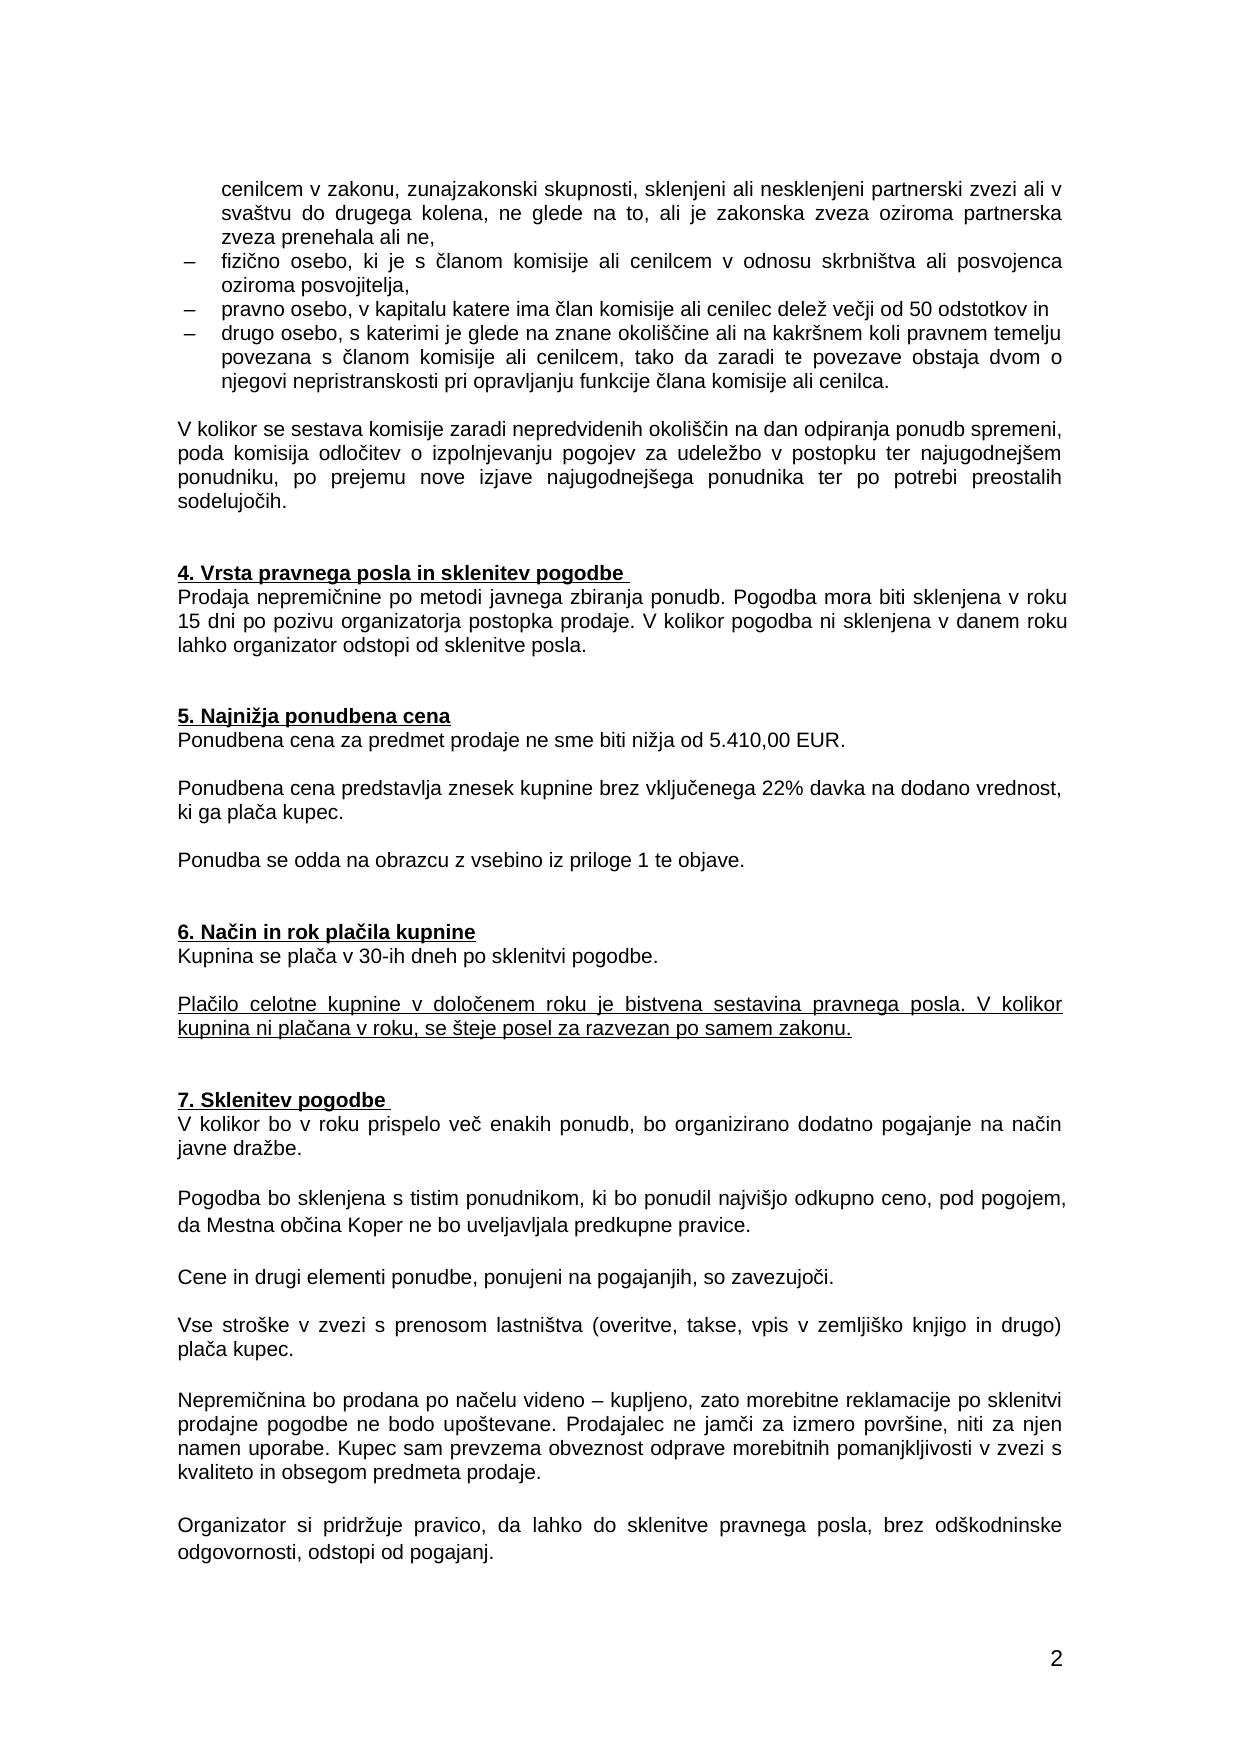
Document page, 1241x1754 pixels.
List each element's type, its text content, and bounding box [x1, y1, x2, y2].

text V kolikor bo v roku prispelo več enakih ponudb, bo organizirano dodatno pogajanje na način javne dražbe. [177, 1112, 1063, 1159]
text Kupnina se plača v 30-ih dneh po sklenitvi pogodbe. [177, 944, 1063, 968]
text Vse stroške v zvezi s prenosom lastništva (overitve, takse, vpis v zemljiško knjigo in drugo) plača kupec. [177, 1313, 1063, 1361]
text Cene in drugi elementi ponudbe, ponujeni na pogajanjih, so zavezujoči. [177, 1265, 1063, 1289]
text Organizator si pridržuje pravico, da lahko do sklenitve pravnega posla, brez odškodninske odgovornosti, odstopi od pogajanj. [177, 1511, 1063, 1565]
text Nepremičnina bo prodana po načelu videno – kupljeno, zato morebitne reklamacije po sklenitvi prodajne pogodbe ne bodo upoštevane. Prodajalec ne jamči za izmero površine, niti za njen namen uporabe. Kupec sam prevzema obveznost odprave morebitnih pomanjkljivosti v zvezi s kvaliteto in obsegom predmeta prodaje. [177, 1388, 1063, 1483]
list fizično osebo, ki je s članom komisije ali cenilcem v odnosu skrbništva ali posvojenca oziroma posvojitelja, [183, 249, 1063, 297]
text 5. Najnižja ponudbena cena [177, 704, 1063, 728]
text Pogodba bo sklenjena s tistim ponudnikom, ki bo ponudil najvišjo odkupno ceno, pod pogojem, da Mestna občina Koper ne bo uveljavljala predkupne pravice. [177, 1183, 1069, 1238]
text Ponudbena cena predstavlja znesek kupnine brez vključenega 22% davka na dodano vrednost, ki ga plača kupec. [177, 776, 1063, 824]
text Prodaja nepremičnine po metodi javnega zbiranja ponudb. Pogodba mora biti sklenjena v roku 15 dni po pozivu organizatorja postopka prodaje. V kolikor pogodba ni sklenjena v danem roku lahko organizator odstopi od sklenitve posla. [177, 584, 1069, 656]
text Plačilo celotne kupnine v določenem roku je bistvena sestavina pravnega posla. V kolikor kupnina ni plačana v roku, se šteje posel za razvezan po samem zakonu. [177, 1014, 1063, 1040]
text 7. Sklenitev pogodbe [177, 1088, 1063, 1112]
text Ponudbena cena za predmet prodaje ne sme biti nižja od 5.410,00 EUR. [177, 728, 1063, 752]
text 4. Vrsta pravnega posla in sklenitev pogodbe [177, 561, 1063, 584]
list pravno osebo, v kapitalu katere ima član komisije ali cenilec delež večji od 50 odstotkov in [183, 297, 1063, 321]
list drugo osebo, s katerimi je glede na znane okoliščine ali na kakršnem koli pravnem temelju povezana s članom komisije ali cenilcem, tako da zaradi te povezave obstaja dvom o njegovi nepristranskosti pri opravljanju funkcije člana komisije ali cenilca. [183, 321, 1063, 393]
text 6. Način in rok plačila kupnine [177, 920, 1063, 944]
text Plačilo celotne kupnine v določenem roku je bistvena sestavina pravnega posla. V kolikor kupnina ni plačana v roku, se šteje posel za razvezan po samem zakonu. [177, 992, 1063, 1013]
text V kolikor se sestava komisije zaradi nepredvidenih okoliščin na dan odpiranja ponudb spremeni, poda komisija odločitev o izpolnjevanju pogojev za udeležbo v postopku ter najugodnejšem ponudniku, po prejemu nove izjave najugodnejšega ponudnika ter po potrebi preostalih sodelujočih. [177, 417, 1063, 513]
text Ponudba se odda na obrazcu z vsebino iz priloge 1 te objave. [177, 848, 1063, 872]
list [183, 177, 1063, 249]
